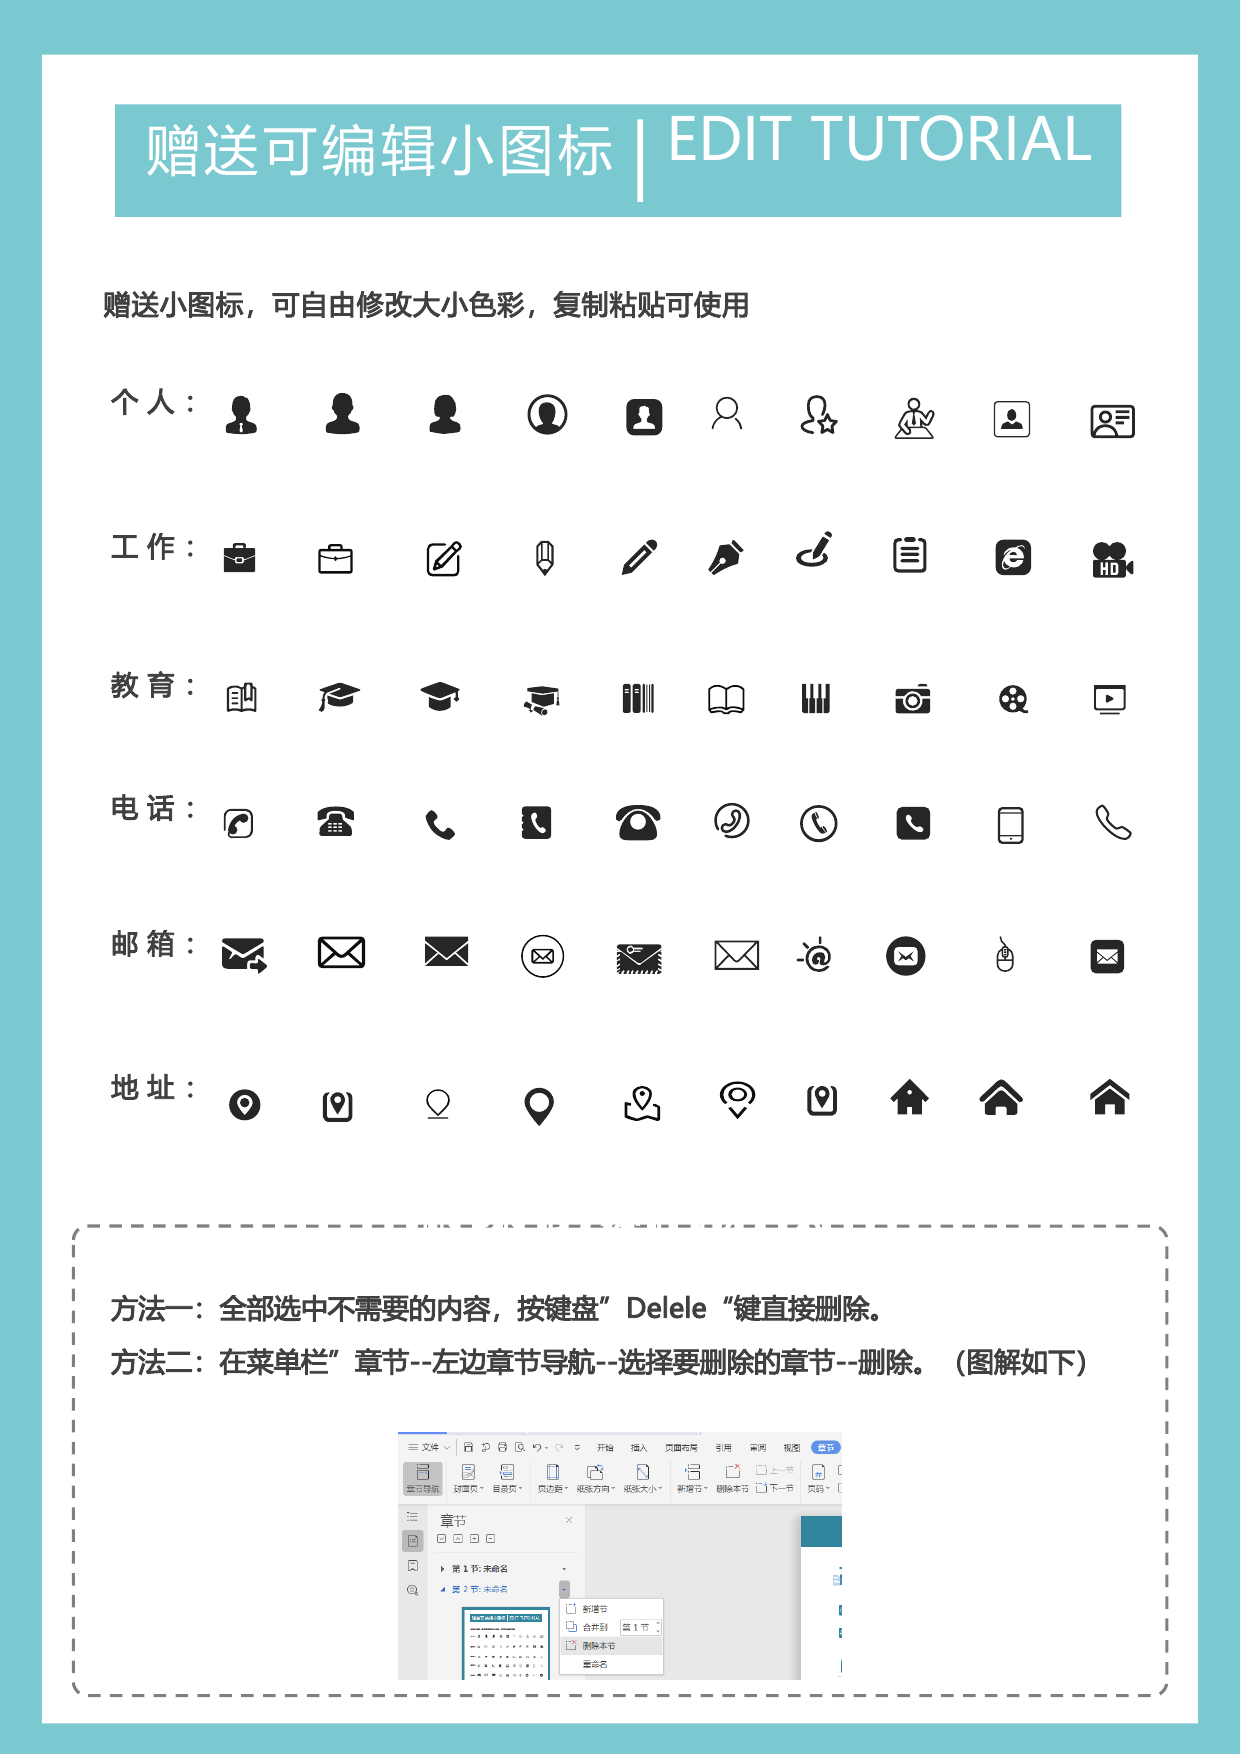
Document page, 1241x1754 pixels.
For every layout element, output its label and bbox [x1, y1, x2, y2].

picture [398, 1432, 842, 1680]
